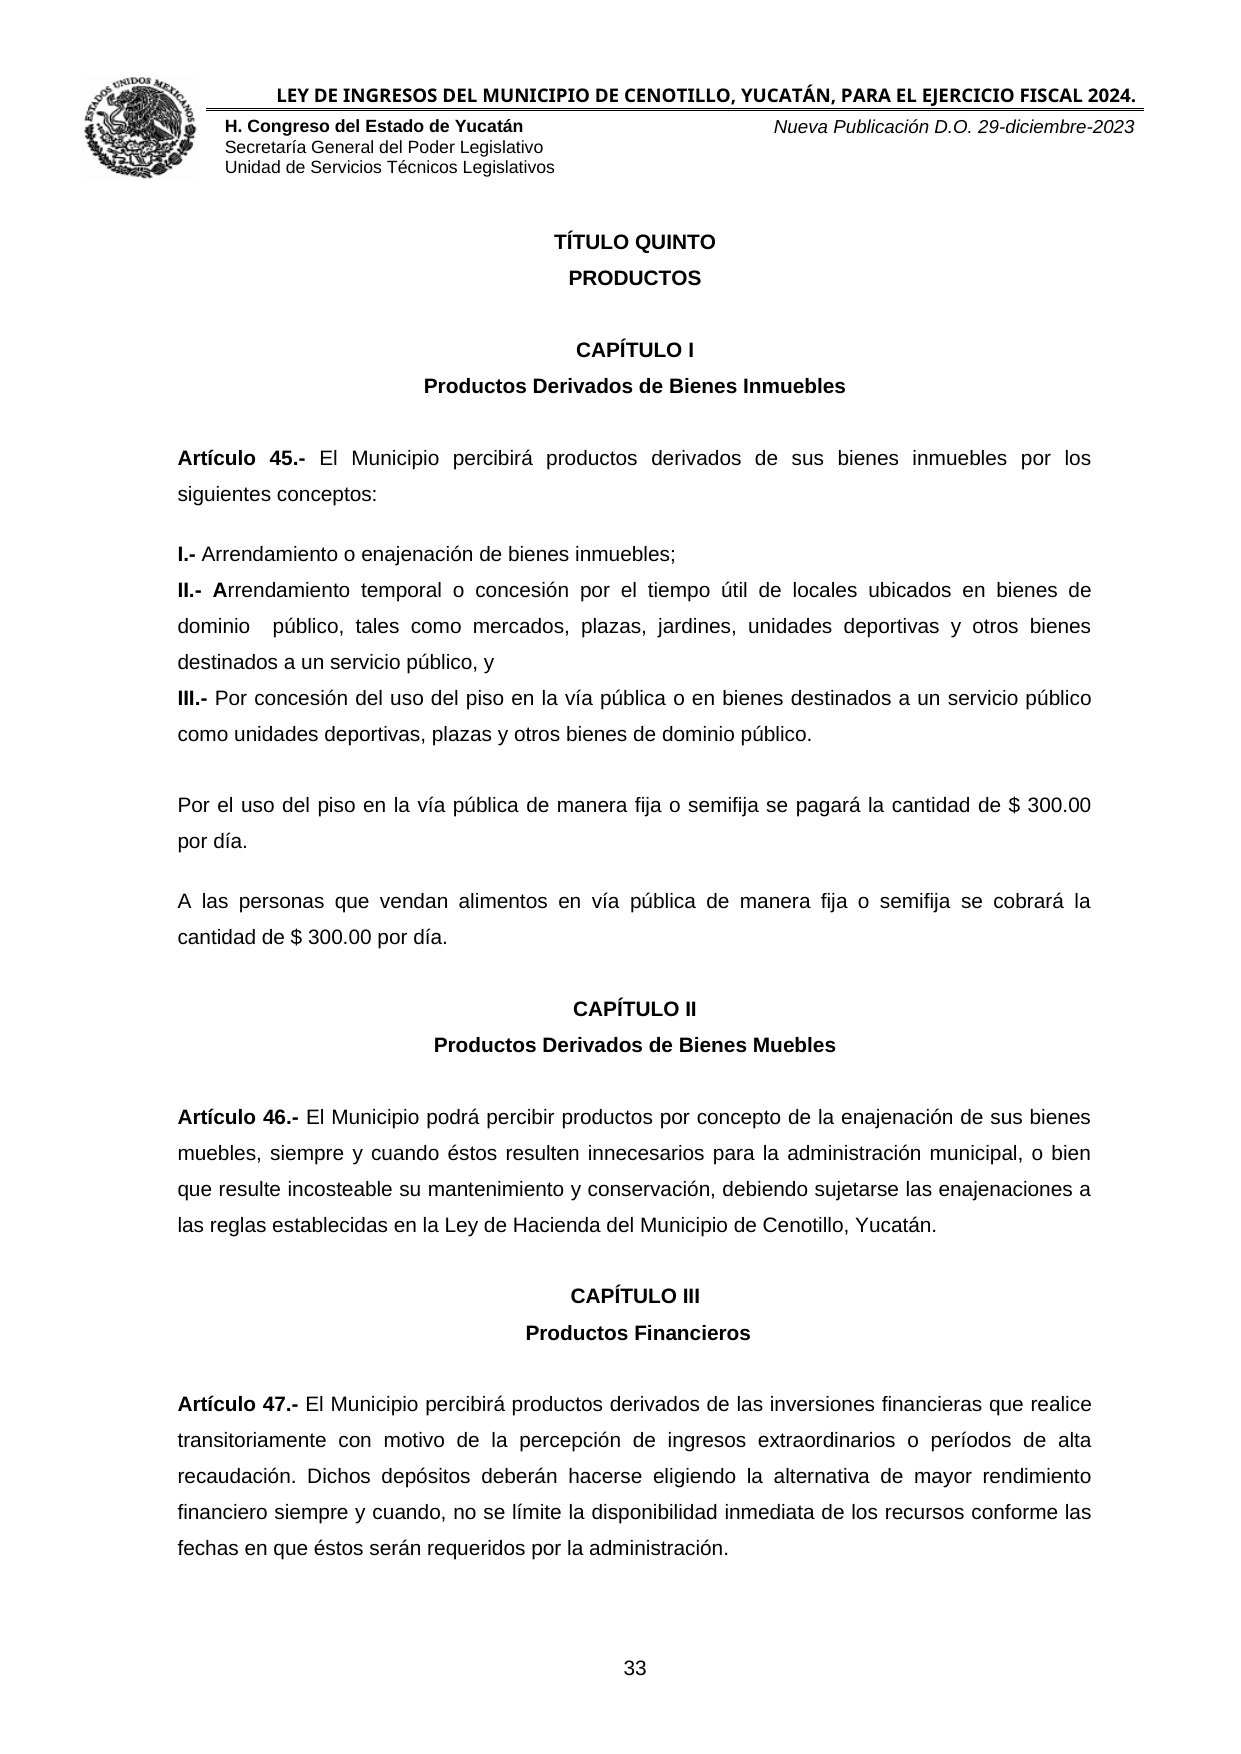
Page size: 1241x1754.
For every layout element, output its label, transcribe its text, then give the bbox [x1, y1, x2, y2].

text Por el uso del piso en la vía pública de manera fija o semifija se pagará la cantidad de $ 300.00 por día. [177, 793, 1092, 853]
text Artículo 47.- El Municipio percibirá productos derivados de las inversiones financieras que realice transitoriamente con motivo de la percepción de ingresos extraordinarios o períodos de alta recaudación. Dichos depósitos deberán hacerse eligiendo la alternativa de mayor rendimiento financiero siempre y cuando, no se límite la disponibilidad inmediata de los recursos conforme las fechas en que éstos serán requeridos por la administración. [177, 1392, 1092, 1560]
text A las personas que vendan alimentos en vía pública de manera fija o semifija se cobrará la cantidad de $ 300.00 por día. [177, 889, 1092, 949]
text Productos Financieros [177, 1320, 1092, 1344]
text II.- Arrendamiento temporal o concesión por el tiempo útil de locales ubicados en bienes de dominio público, tales como mercados, plazas, jardines, unidades deportivas y otros bienes destinados a un servicio público, y [177, 578, 1092, 673]
text Productos Derivados de Bienes Inmuebles [177, 374, 1092, 398]
text Artículo 45.- El Municipio percibirá productos derivados de sus bienes inmuebles por los siguientes conceptos: [177, 446, 1092, 506]
text CAPÍTULO III [177, 1284, 1092, 1308]
text CAPÍTULO II [177, 997, 1092, 1021]
text I.- Arrendamiento o enajenación de bienes inmuebles; [177, 542, 1092, 566]
text PRODUCTOS [177, 266, 1092, 290]
text Artículo 46.- El Municipio podrá percibir productos por concepto de la enajenación de sus bienes muebles, siempre y cuando éstos resulten innecesarios para la administración municipal, o bien que resulte incosteable su mantenimiento y conservación, debiendo sujetarse las enajenaciones a las reglas establecidas en la Ley de Hacienda del Municipio de Cenotillo, Yucatán. [177, 1105, 1092, 1236]
text III.- Por concesión del uso del piso en la vía pública o en bienes destinados a un servicio público como unidades deportivas, plazas y otros bienes de dominio público. [177, 685, 1092, 745]
text CAPÍTULO I [177, 338, 1092, 362]
text Productos Derivados de Bienes Muebles [177, 1033, 1092, 1057]
text TÍTULO QUINTO [177, 230, 1092, 254]
